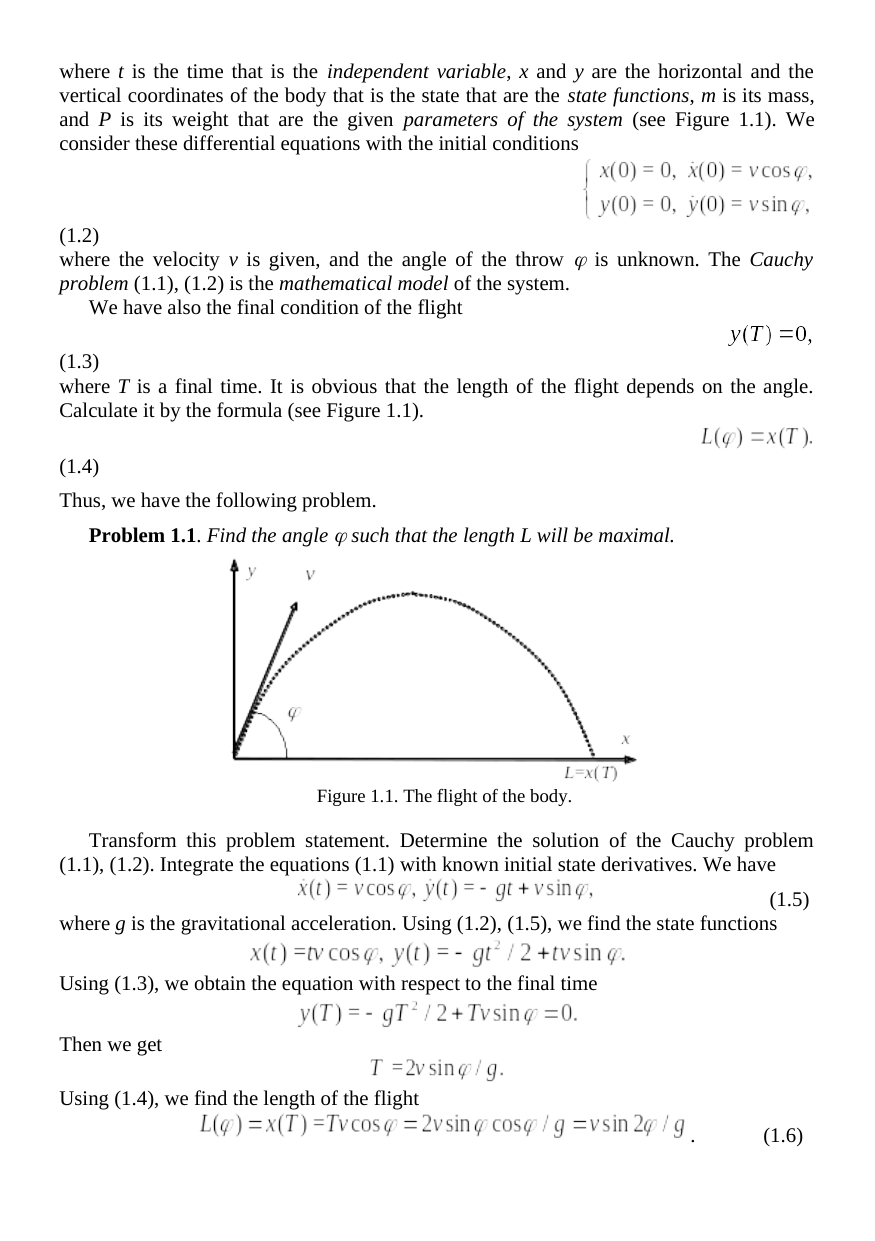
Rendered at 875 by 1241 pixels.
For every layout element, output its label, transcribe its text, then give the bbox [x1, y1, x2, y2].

text where T is a final time. It is obvious that the length of the flight depends on the angle. Calculate it by the formula (see Figure 1.1). [59, 373, 815, 422]
text (1.4) [59, 422, 815, 478]
text Problem 1.1. Find the angle such that the length L will be maximal. [59, 523, 815, 547]
text (1.2) [59, 155, 815, 247]
text (1.5) [59, 876, 815, 911]
text Using (1.3), we obtain the equation with respect to the final time [59, 971, 815, 995]
text where the velocity v is given, and the angle of the throw is unknown. The Cauchy problem (1.1), (1.2) is the mathematical model of the system. [59, 247, 815, 295]
text Thus, we have the following problem. [59, 488, 815, 512]
text We have also the final condition of the flight [59, 295, 815, 319]
text Figure 1.1. The flight of the body. [59, 785, 815, 807]
text where g is the gravitational acceleration. Using (1.2), (1.5), we find the state functions [59, 911, 815, 935]
text . (1.6) [59, 1110, 815, 1147]
text Transform this problem statement. Determine the solution of the Cauchy problem (1.1), (1.2). Integrate the equations (1.1) with known initial state derivatives. We have [59, 828, 815, 876]
text where t is the time that is the independent variable, x and y are the horizontal and the vertical coordinates of the body that is the state that are the state functions, m is its mass, and P is its weight that are the given parameters of the system (see Figure 1.1). We consider these differential equations with the initial conditions [59, 59, 815, 155]
text Using (1.4), we find the length of the flight [59, 1086, 815, 1110]
text (1.3) [59, 319, 815, 373]
text Then we get [59, 1032, 815, 1056]
